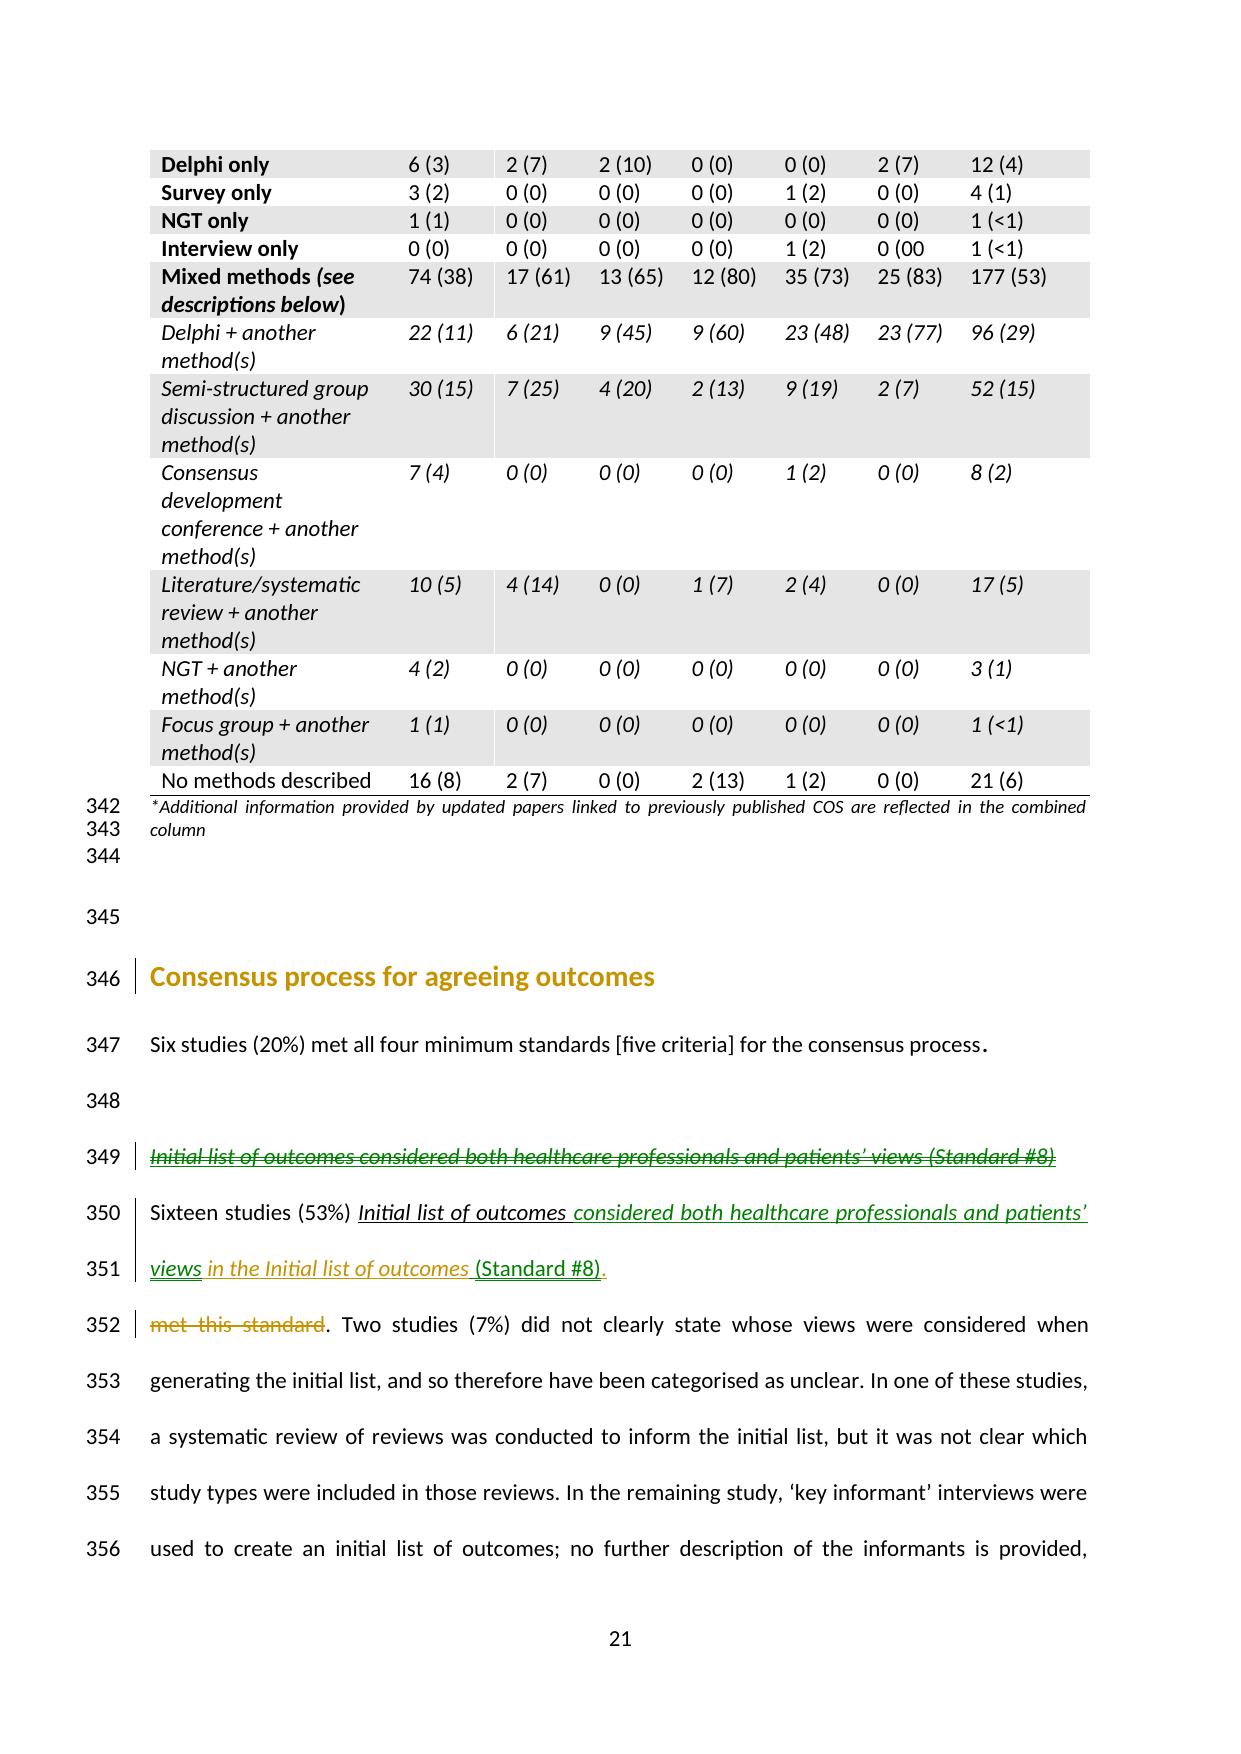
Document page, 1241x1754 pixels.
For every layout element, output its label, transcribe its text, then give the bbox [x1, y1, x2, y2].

table_cell 9 (45) [587, 318, 680, 374]
table_cell 0 (0) [587, 766, 680, 794]
table_cell 7 (25) [495, 374, 587, 458]
table_cell Survey only [150, 178, 397, 206]
table_cell 0 (0) [495, 206, 587, 234]
table_cell 4 (14) [495, 570, 587, 654]
table_cell 12 (4) [959, 150, 1090, 178]
table_cell 0 (0) [587, 570, 680, 654]
table_cell 0 (00 [866, 234, 959, 262]
table_cell 1 (7) [680, 570, 773, 654]
table_cell No methods described [150, 766, 397, 794]
table_cell 0 (0) [587, 710, 680, 766]
table_cell 13 (65) [587, 262, 680, 318]
table_cell NGT only [150, 206, 397, 234]
table_cell 7 (4) [397, 458, 494, 570]
table_cell Delphi + another method(s) [150, 318, 397, 374]
table_cell 0 (0) [866, 178, 959, 206]
table_cell 0 (0) [587, 206, 680, 234]
table_cell 2 (7) [866, 374, 959, 458]
table_cell 0 (0) [680, 654, 773, 710]
table_cell 0 (0) [680, 458, 773, 570]
table_cell 2 (4) [773, 570, 866, 654]
table_cell 0 (0) [866, 206, 959, 234]
table_cell 1 (1) [397, 710, 494, 766]
table_cell Mixed methods (see descriptions below) [150, 262, 397, 318]
table_cell 1 (2) [773, 178, 866, 206]
table_cell 0 (0) [680, 206, 773, 234]
table_cell Consensus development conference + another method(s) [150, 458, 397, 570]
table_cell 2 (7) [495, 150, 587, 178]
table_cell 2 (13) [680, 766, 773, 794]
table_cell 16 (8) [397, 766, 494, 794]
table_cell 96 (29) [959, 318, 1090, 374]
table_cell 8 (2) [959, 458, 1090, 570]
table_cell Delphi only [150, 150, 397, 178]
table_cell 22 (11) [397, 318, 494, 374]
table_cell 0 (0) [397, 234, 494, 262]
table_cell 1 (<1) [959, 234, 1090, 262]
table_cell 1 (2) [773, 766, 866, 794]
table_cell 0 (0) [587, 234, 680, 262]
table_cell 23 (48) [773, 318, 866, 374]
table_cell 6 (21) [495, 318, 587, 374]
table_cell 0 (0) [680, 710, 773, 766]
table_cell 1 (<1) [959, 206, 1090, 234]
table_cell 4 (20) [587, 374, 680, 458]
table_cell NGT + another method(s) [150, 654, 397, 710]
table_cell 0 (0) [680, 234, 773, 262]
table_cell 4 (1) [959, 178, 1090, 206]
table_cell 0 (0) [495, 458, 587, 570]
table_cell 10 (5) [397, 570, 494, 654]
table_cell 9 (19) [773, 374, 866, 458]
table_cell 0 (0) [495, 178, 587, 206]
table_cell 0 (0) [680, 150, 773, 178]
table_cell 2 (13) [680, 374, 773, 458]
table_cell 21 (6) [959, 766, 1090, 794]
table_cell 25 (83) [866, 262, 959, 318]
table_cell 0 (0) [866, 766, 959, 794]
table_cell 0 (0) [680, 178, 773, 206]
table_cell 0 (0) [587, 458, 680, 570]
table_cell 177 (53) [959, 262, 1090, 318]
table_cell 0 (0) [773, 150, 866, 178]
table_cell 17 (61) [495, 262, 587, 318]
table_cell 4 (2) [397, 654, 494, 710]
table_cell Interview only [150, 234, 397, 262]
table_cell 1 (2) [773, 458, 866, 570]
text Sixteen studies (53%) [150, 1198, 1090, 1282]
table_cell 0 (0) [495, 710, 587, 766]
text Consensus process for agreeing outcomes [150, 958, 1090, 994]
table_cell 2 (10) [587, 150, 680, 178]
text *Additional information provided by updated papers linked to previously published COS are reflected in the combined column [150, 796, 1090, 841]
text Six studies (20%) met all four minimum standards [five criteria] for the consensus process. [150, 1030, 1090, 1058]
table_cell 2 (7) [866, 150, 959, 178]
table_cell 74 (38) [397, 262, 494, 318]
table_cell 0 (0) [866, 458, 959, 570]
table_cell 0 (0) [866, 570, 959, 654]
table_cell 2 (7) [495, 766, 587, 794]
table_cell 0 (0) [866, 710, 959, 766]
table_cell Literature/systematic review + another method(s) [150, 570, 397, 654]
table_cell 52 (15) [959, 374, 1090, 458]
table_cell 9 (60) [680, 318, 773, 374]
table_cell 3 (2) [397, 178, 494, 206]
table_cell Focus group + another method(s) [150, 710, 397, 766]
table_cell 0 (0) [495, 654, 587, 710]
table_cell 12 (80) [680, 262, 773, 318]
table_cell 1 (2) [773, 234, 866, 262]
table_cell 0 (0) [773, 206, 866, 234]
table_cell 1 (<1) [959, 710, 1090, 766]
table_cell 23 (77) [866, 318, 959, 374]
table_cell Semi-structured group discussion + another method(s) [150, 374, 397, 458]
table_cell 0 (0) [495, 234, 587, 262]
table_cell 0 (0) [587, 654, 680, 710]
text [150, 1310, 1090, 1562]
table_cell 35 (73) [773, 262, 866, 318]
table_cell 0 (0) [587, 178, 680, 206]
table_cell 6 (3) [397, 150, 494, 178]
table_cell 1 (1) [397, 206, 494, 234]
table_cell 0 (0) [773, 654, 866, 710]
table_cell 3 (1) [959, 654, 1090, 710]
table_cell 0 (0) [773, 710, 866, 766]
table_cell 17 (5) [959, 570, 1090, 654]
table_cell 0 (0) [866, 654, 959, 710]
table_cell 30 (15) [397, 374, 494, 458]
